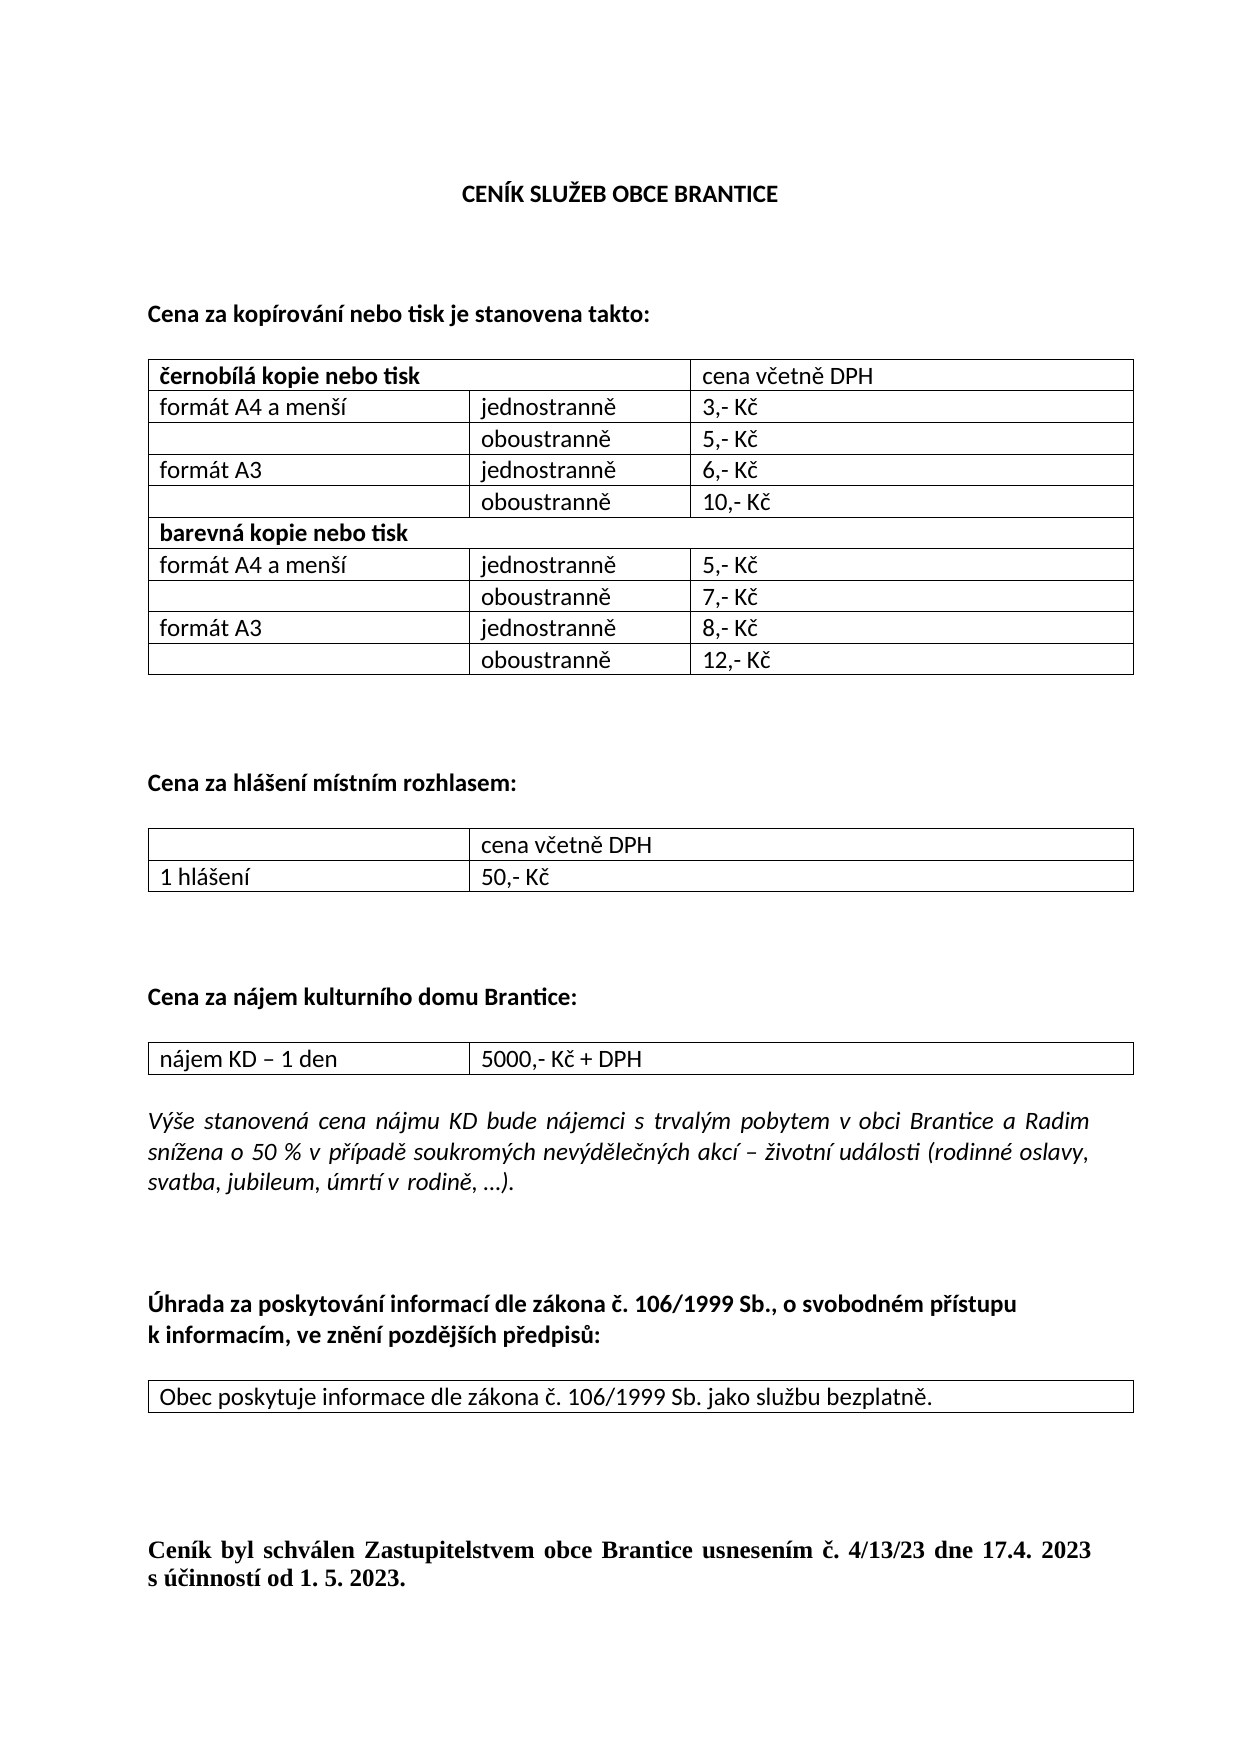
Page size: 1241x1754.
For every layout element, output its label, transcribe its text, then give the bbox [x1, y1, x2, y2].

table_cell [149, 423, 469, 453]
table_cell 5,- Kč [691, 549, 1133, 580]
text Cena za kopírování nebo tisk je stanovena takto: [148, 298, 1093, 328]
table_cell jednostranně [470, 549, 690, 580]
table_cell oboustranně [470, 423, 690, 453]
table_header cena včetně DPH [691, 360, 1133, 390]
table_cell [149, 486, 469, 517]
table_header [149, 829, 469, 859]
table_cell 10,- Kč [691, 486, 1133, 517]
text Výše stanovená cena nájmu KD bude nájemci s trvalým pobytem v obci Brantice a Radim snížena o 50 % v případě soukromých nevýdělečných akcí – životní události (rodinné oslavy, svatba, jubileum, úmrtí v rodině, …). [148, 1105, 1093, 1197]
table_cell jednostranně [470, 612, 690, 643]
table_cell oboustranně [470, 581, 690, 611]
table_cell formát A4 a menší [149, 391, 469, 422]
table_cell 12,- Kč [691, 644, 1133, 674]
text Ceník byl schválen Zastupitelstvem obce Brantice usnesením č. 4/13/23 dne 17.4. 2023 s účinností od 1. 5. 2023. [148, 1535, 1093, 1592]
table_cell 1 hlášení [149, 861, 469, 891]
table_header Obec poskytuje informace dle zákona č. 106/1999 Sb. jako službu bezplatně. [149, 1381, 1133, 1412]
text k informacím, ve znění pozdějších předpisů: [148, 1319, 1093, 1349]
text Cena za nájem kulturního domu Brantice: [148, 981, 1093, 1012]
table_cell oboustranně [470, 486, 690, 517]
text Úhrada za poskytování informací dle zákona č. 106/1999 Sb., o svobodném přístupu [148, 1288, 1093, 1319]
table_cell 3,- Kč [691, 391, 1133, 422]
table_cell 7,- Kč [691, 581, 1133, 611]
table_header nájem KD – 1 den [149, 1043, 469, 1074]
table_cell formát A3 [149, 612, 469, 643]
table_cell jednostranně [470, 455, 690, 485]
table_cell 8,- Kč [691, 612, 1133, 643]
table_cell 50,- Kč [470, 861, 1133, 891]
table_cell jednostranně [470, 391, 690, 422]
table_cell barevná kopie nebo tisk [149, 518, 1133, 548]
table_header 5000,- Kč + DPH [470, 1043, 1133, 1074]
table_cell 6,- Kč [691, 455, 1133, 485]
table_header černobílá kopie nebo tisk [149, 360, 690, 390]
text CENÍK SLUŽEB OBCE BRANTICE [148, 178, 1093, 209]
table_cell formát A3 [149, 455, 469, 485]
table_cell oboustranně [470, 644, 690, 674]
table_header cena včetně DPH [470, 829, 1133, 859]
table_cell 5,- Kč [691, 423, 1133, 453]
text Cena za hlášení místním rozhlasem: [148, 767, 1093, 797]
table_cell formát A4 a menší [149, 549, 469, 580]
table_cell [149, 644, 469, 674]
table_cell [149, 581, 469, 611]
